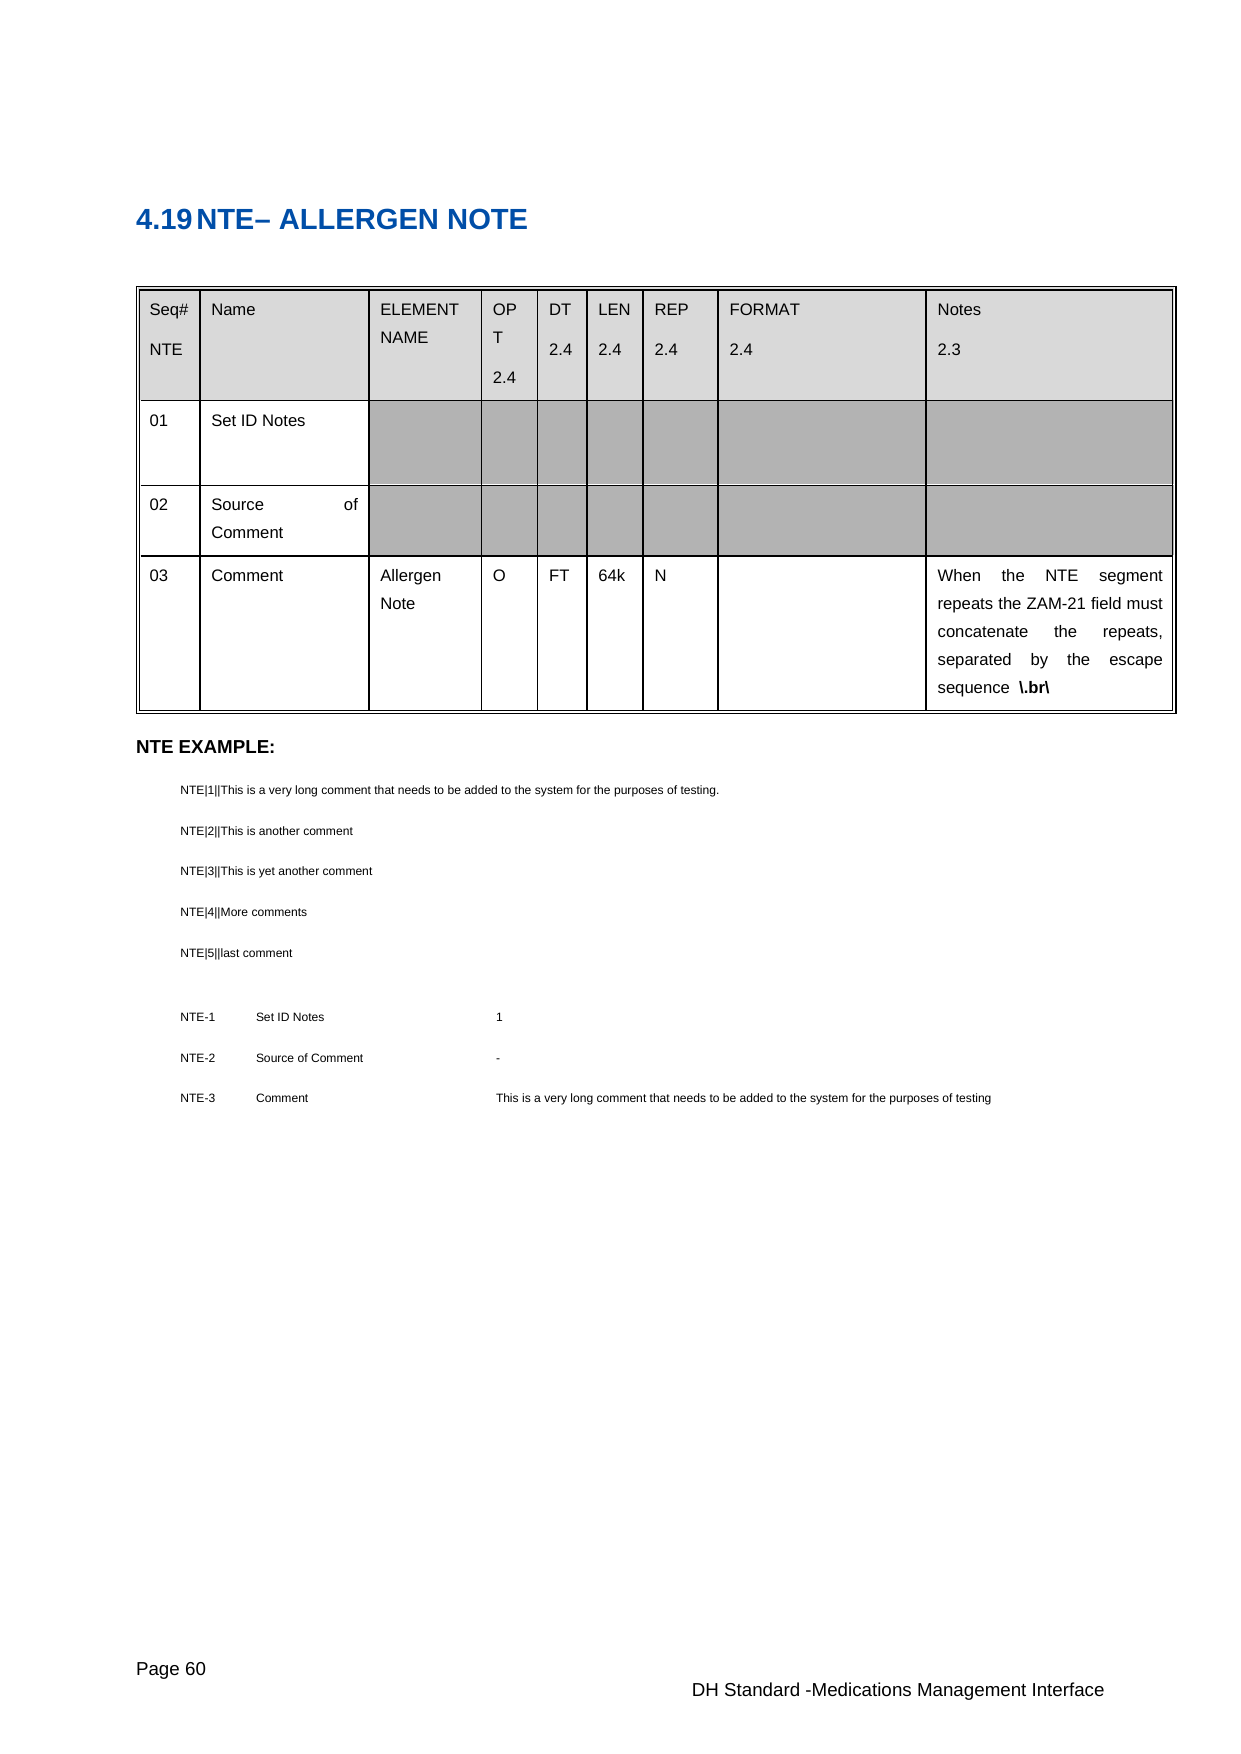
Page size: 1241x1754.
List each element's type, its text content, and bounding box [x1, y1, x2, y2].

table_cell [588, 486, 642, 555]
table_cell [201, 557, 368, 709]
subtitle NTE– ALLERGEN NOTE [136, 202, 1104, 236]
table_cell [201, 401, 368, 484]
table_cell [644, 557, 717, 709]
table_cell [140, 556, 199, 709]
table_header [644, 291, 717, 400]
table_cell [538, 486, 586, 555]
text NTE EXAMPLE: [136, 736, 1104, 757]
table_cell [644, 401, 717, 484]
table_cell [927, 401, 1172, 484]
text NTE-2 Source of Comment - [180, 1047, 1104, 1075]
text NTE|3||This is yet another comment [180, 860, 1104, 888]
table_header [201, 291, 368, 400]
text NTE|5||last comment [180, 941, 1104, 969]
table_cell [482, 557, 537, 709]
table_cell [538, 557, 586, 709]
text NTE|4||More comments [180, 901, 1104, 929]
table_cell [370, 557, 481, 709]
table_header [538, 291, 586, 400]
text NTE-3 Comment This is a very long comment that needs to be added to the system for the purposes of testing [180, 1087, 1104, 1115]
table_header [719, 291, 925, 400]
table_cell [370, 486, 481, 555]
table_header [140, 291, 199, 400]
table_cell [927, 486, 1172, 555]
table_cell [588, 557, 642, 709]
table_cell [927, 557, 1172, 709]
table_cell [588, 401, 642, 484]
text NTE|1||This is a very long comment that needs to be added to the system for the purposes of testing. [180, 779, 1104, 807]
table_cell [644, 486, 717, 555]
text NTE-1 Set ID Notes 1 [180, 1006, 1104, 1034]
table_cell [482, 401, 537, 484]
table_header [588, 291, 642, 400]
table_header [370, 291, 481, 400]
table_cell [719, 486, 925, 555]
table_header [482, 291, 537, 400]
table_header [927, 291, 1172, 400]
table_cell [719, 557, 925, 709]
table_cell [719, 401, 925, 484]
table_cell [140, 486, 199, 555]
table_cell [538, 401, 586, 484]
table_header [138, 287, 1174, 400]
text NTE|2||This is another comment [180, 819, 1104, 848]
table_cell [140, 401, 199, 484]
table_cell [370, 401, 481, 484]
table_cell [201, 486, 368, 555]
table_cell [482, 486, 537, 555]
